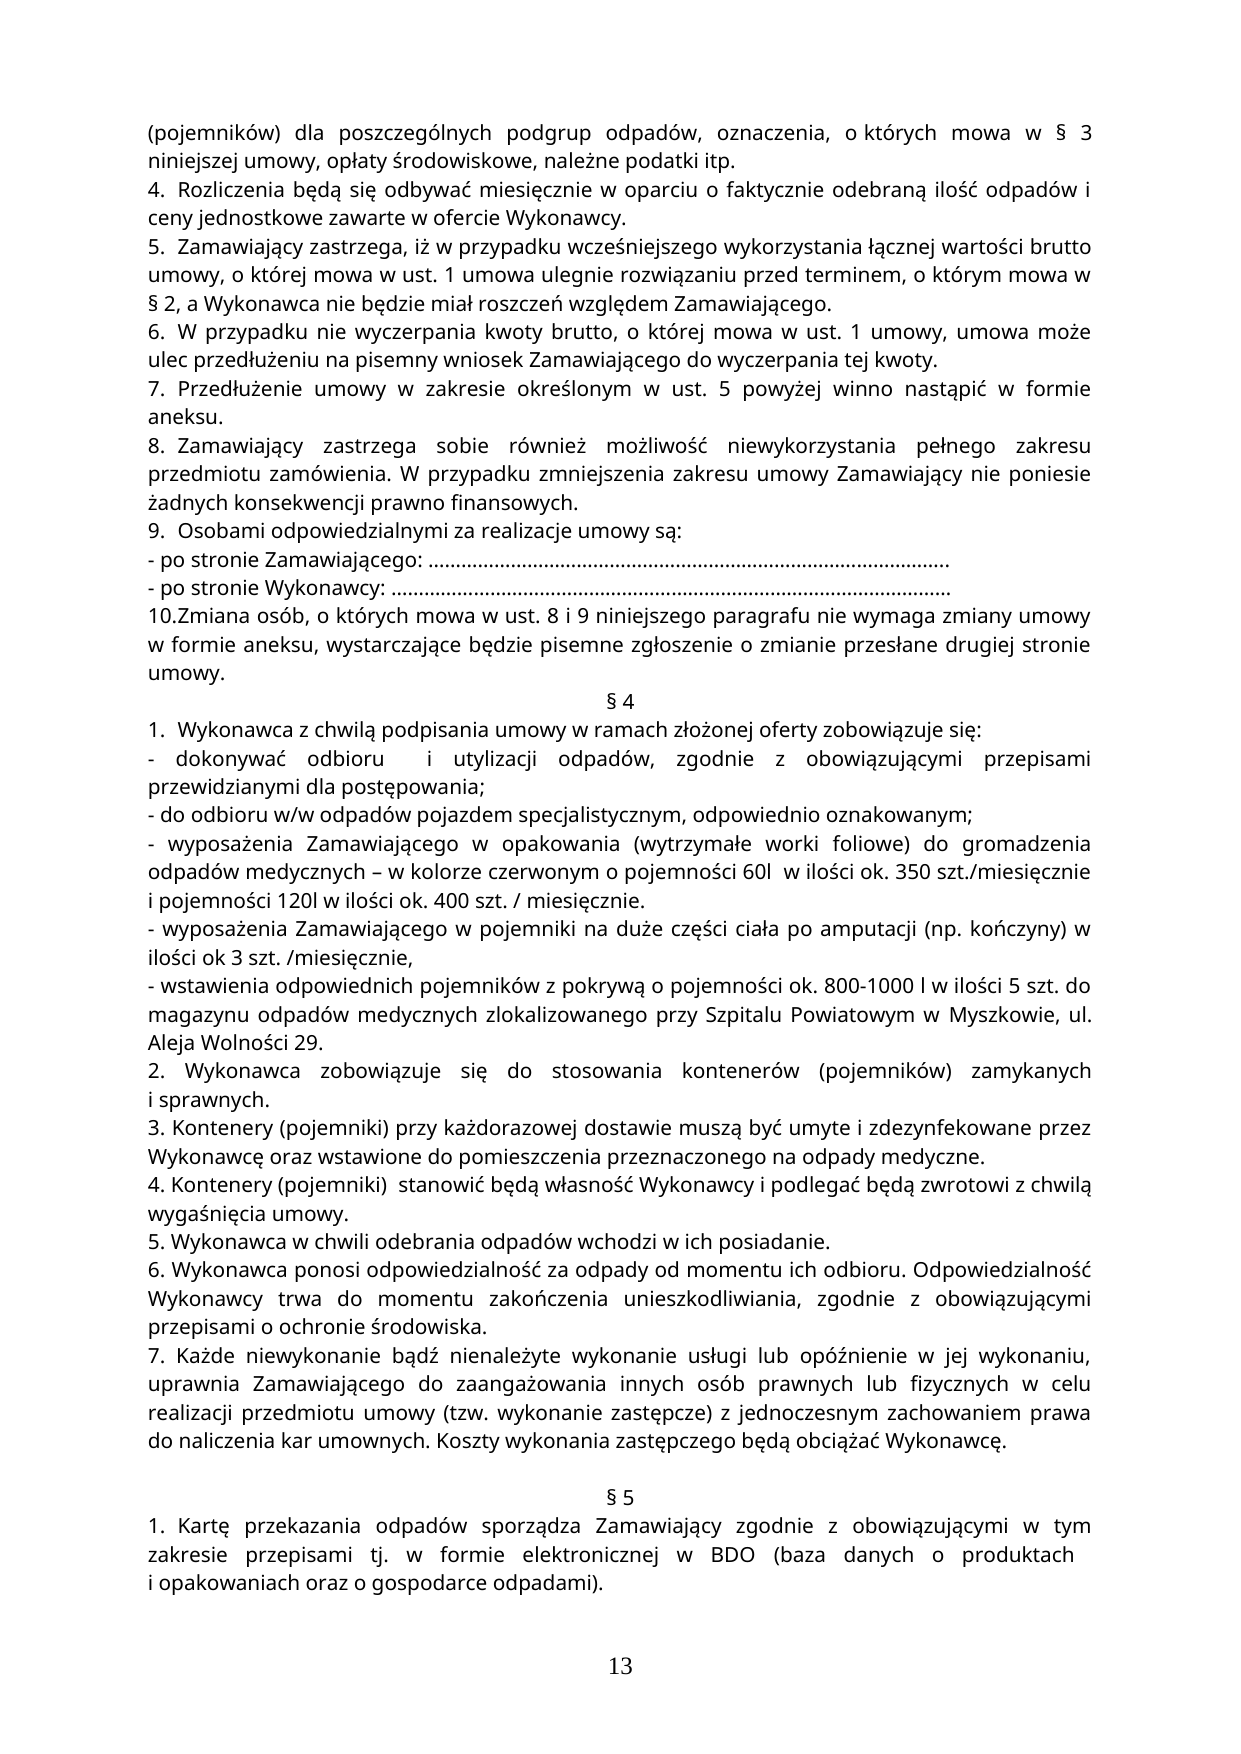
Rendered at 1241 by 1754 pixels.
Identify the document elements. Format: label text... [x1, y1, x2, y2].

text 4. Kontenery (pojemniki) stanowić będą własność Wykonawcy i podlegać będą zwrotowi z chwilą wygaśnięcia umowy. [148, 1170, 1092, 1227]
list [148, 118, 1092, 175]
text 7. Każde niewykonanie bądź nienależyte wykonanie usługi lub opóźnienie w jej wykonaniu, uprawnia Zamawiającego do zaangażowania innych osób prawnych lub fizycznych w celu realizacji przedmiotu umowy (tzw. wykonanie zastępcze) z jednoczesnym zachowaniem prawa do naliczenia kar umownych. Koszty wykonania zastępczego będą obciążać Wykonawcę. [148, 1341, 1092, 1455]
text 6. Wykonawca ponosi odpowiedzialność za odpady od momentu ich odbioru. Odpowiedzialność Wykonawcy trwa do momentu zakończenia unieszkodliwiania, zgodnie z obowiązującymi przepisami o ochronie środowiska. [148, 1256, 1092, 1341]
list - do odbioru w/w odpadów pojazdem specjalistycznym, odpowiednio oznakowanym; [148, 801, 1092, 829]
list - wyposażenia Zamawiającego w pojemniki na duże części ciała po amputacji (np. kończyny) w ilości ok 3 szt. /miesięcznie, [148, 914, 1092, 971]
text § 4 [148, 687, 1092, 715]
list - wyposażenia Zamawiającego w opakowania (wytrzymałe worki foliowe) do gromadzenia odpadów medycznych – w kolorze czerwonym o pojemności 60l w ilości ok. 350 szt./miesięcznie i pojemności 120l w ilości ok. 400 szt. / miesięcznie. [148, 829, 1092, 914]
text 5. Wykonawca w chwili odebrania odpadów wchodzi w ich posiadanie. [148, 1227, 1092, 1256]
list - dokonywać odbioru i utylizacji odpadów, zgodnie z obowiązującymi przepisami przewidzianymi dla postępowania; [148, 744, 1092, 801]
list Zamawiający zastrzega, iż w przypadku wcześniejszego wykorzystania łącznej wartości brutto umowy, o której mowa w ust. 1 umowa ulegnie rozwiązaniu przed terminem, o którym mowa w § 2, a Wykonawca nie będzie miał roszczeń względem Zamawiającego. [148, 232, 1092, 317]
list - po stronie Wykonawcy: ………………………………………………………………………………………… [148, 573, 1092, 602]
list Osobami odpowiedzialnymi za realizacje umowy są: [148, 516, 1092, 545]
list Zmiana osób, o których mowa w ust. 8 i 9 niniejszego paragrafu nie wymaga zmiany umowy w formie aneksu, wystarczające będzie pisemne zgłoszenie o zmianie przesłane drugiej stronie umowy. [148, 602, 1092, 687]
list - po stronie Zamawiającego: ………………………………………………………………………………….. [148, 545, 1092, 573]
list 2. Wykonawca zobowiązuje się do stosowania kontenerów (pojemników) zamykanych i sprawnych. [148, 1057, 1092, 1113]
list W przypadku nie wyczerpania kwoty brutto, o której mowa w ust. 1 umowy, umowa może ulec przedłużeniu na pisemny wniosek Zamawiającego do wyczerpania tej kwoty. [148, 317, 1092, 374]
list Kartę przekazania odpadów sporządza Zamawiający zgodnie z obowiązującymi w tym zakresie przepisami tj. w formie elektronicznej w BDO (baza danych o produktach i opakowaniach oraz o gospodarce odpadami). [148, 1512, 1092, 1597]
list Przedłużenie umowy w zakresie określonym w ust. 5 powyżej winno nastąpić w formie aneksu. [148, 374, 1092, 431]
list Zamawiający zastrzega sobie również możliwość niewykorzystania pełnego zakresu przedmiotu zamówienia. W przypadku zmniejszenia zakresu umowy Zamawiający nie poniesie żadnych konsekwencji prawno finansowych. [148, 431, 1092, 516]
list § 5 [148, 1483, 1092, 1512]
list Wykonawca z chwilą podpisania umowy w ramach złożonej oferty zobowiązuje się: [148, 715, 1092, 744]
list Rozliczenia będą się odbywać miesięcznie w oparciu o faktycznie odebraną ilość odpadów i ceny jednostkowe zawarte w ofercie Wykonawcy. [148, 175, 1092, 232]
text 3. Kontenery (pojemniki) przy każdorazowej dostawie muszą być umyte i zdezynfekowane przez Wykonawcę oraz wstawione do pomieszczenia przeznaczonego na odpady medyczne. [148, 1113, 1092, 1170]
list - wstawienia odpowiednich pojemników z pokrywą o pojemności ok. 800-1000 l w ilości 5 szt. do magazynu odpadów medycznych zlokalizowanego przy Szpitalu Powiatowym w Myszkowie, ul. Aleja Wolności 29. [148, 971, 1092, 1057]
